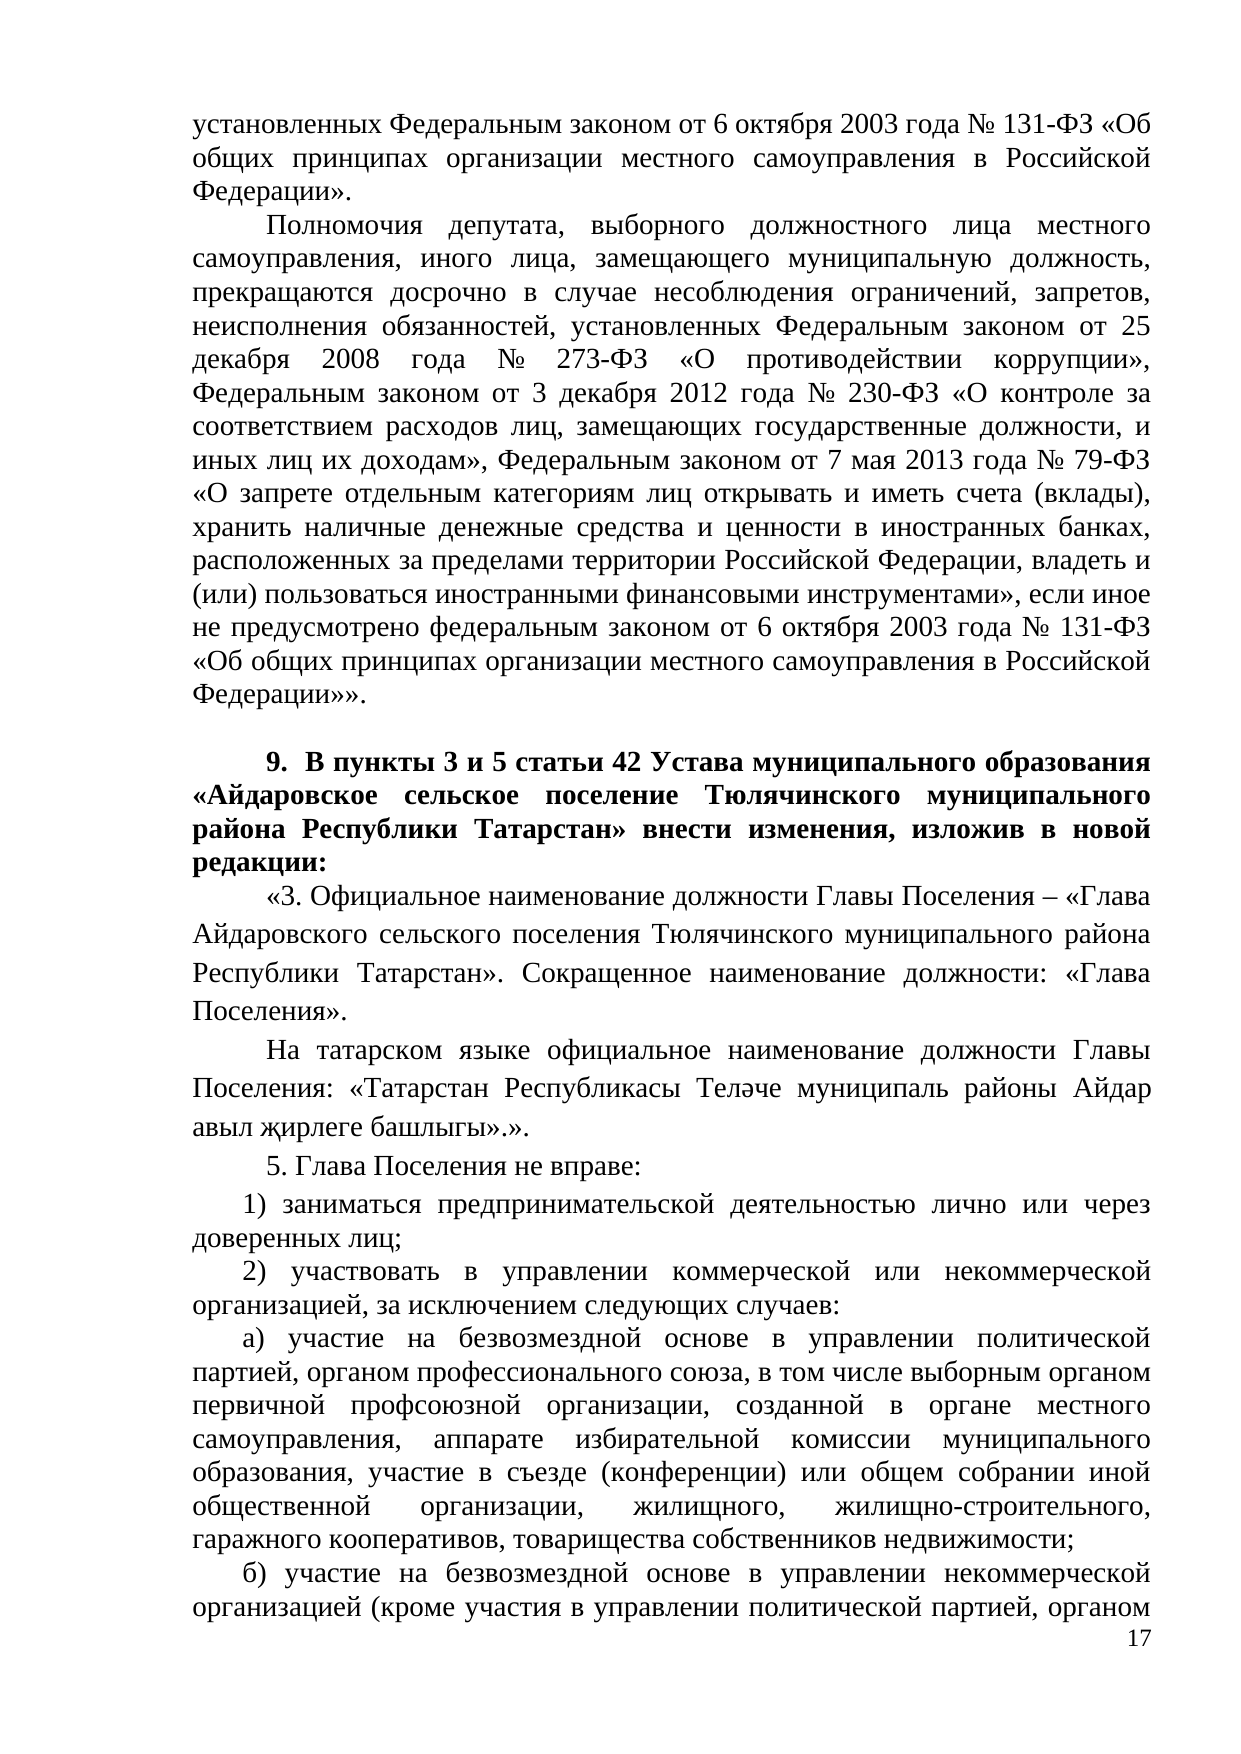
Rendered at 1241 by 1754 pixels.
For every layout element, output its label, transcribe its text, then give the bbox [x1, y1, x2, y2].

text 9. В пункты 3 и 5 статьи 42 Устава муниципального образования «Айдаровское сельское поселение Тюлячинского муниципального района Республики Татарстан» внести изменения, изложив в новой редакции: [192, 744, 1152, 878]
text 2) участвовать в управлении коммерческой или некоммерческой организацией, за исключением следующих случаев: [192, 1253, 1152, 1320]
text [192, 1555, 1152, 1622]
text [192, 106, 1152, 207]
text «3. Официальное наименование должности Главы Поселения – «Глава Айдаровского сельского поселения Тюлячинского муниципального района Республики Татарстан». Сокращенное наименование должности: «Глава Поселения». [192, 878, 1152, 1027]
text 5. Глава Поселения не вправе: [192, 1148, 1152, 1181]
text 1) заниматься предпринимательской деятельностью лично или через доверенных лиц; [192, 1186, 1152, 1253]
text Полномочия депутата, выборного должностного лица местного самоуправления, иного лица, замещающего муниципальную должность, прекращаются досрочно в случае несоблюдения ограничений, запретов, неисполнения обязанностей, установленных Федеральным законом от 25 декабря 2008 года № 273-ФЗ «О противодействии коррупции», Федеральным законом от 3 декабря 2012 года № 230-ФЗ «О контроле за соответствием расходов лиц, замещающих государственные должности, и иных лиц их доходам», Федеральным законом от 7 мая 2013 года № 79-ФЗ «О запрете отдельным категориям лиц открывать и иметь счета (вклады), хранить наличные денежные средства и ценности в иностранных банках, расположенных за пределами территории Российской Федерации, владеть и (или) пользоваться иностранными финансовыми инструментами», если иное не предусмотрено федеральным законом от 6 октября 2003 года № 131-ФЗ «Об общих принципах организации местного самоуправления в Российской Федерации»». [192, 207, 1152, 710]
text а) участие на безвозмездной основе в управлении политической партией, органом профессионального союза, в том числе выборным органом первичной профсоюзной организации, созданной в органе местного самоуправления, аппарате избирательной комиссии муниципального образования, участие в съезде (конференции) или общем собрании иной общественной организации, жилищного, жилищно-строительного, гаражного кооперативов, товарищества собственников недвижимости; [192, 1320, 1152, 1555]
text На татарском языке официальное наименование должности Главы Поселения: «Татарстан Республикасы Теләче муниципаль районы Айдар авыл җирлеге башлыгы».». [192, 1032, 1152, 1143]
